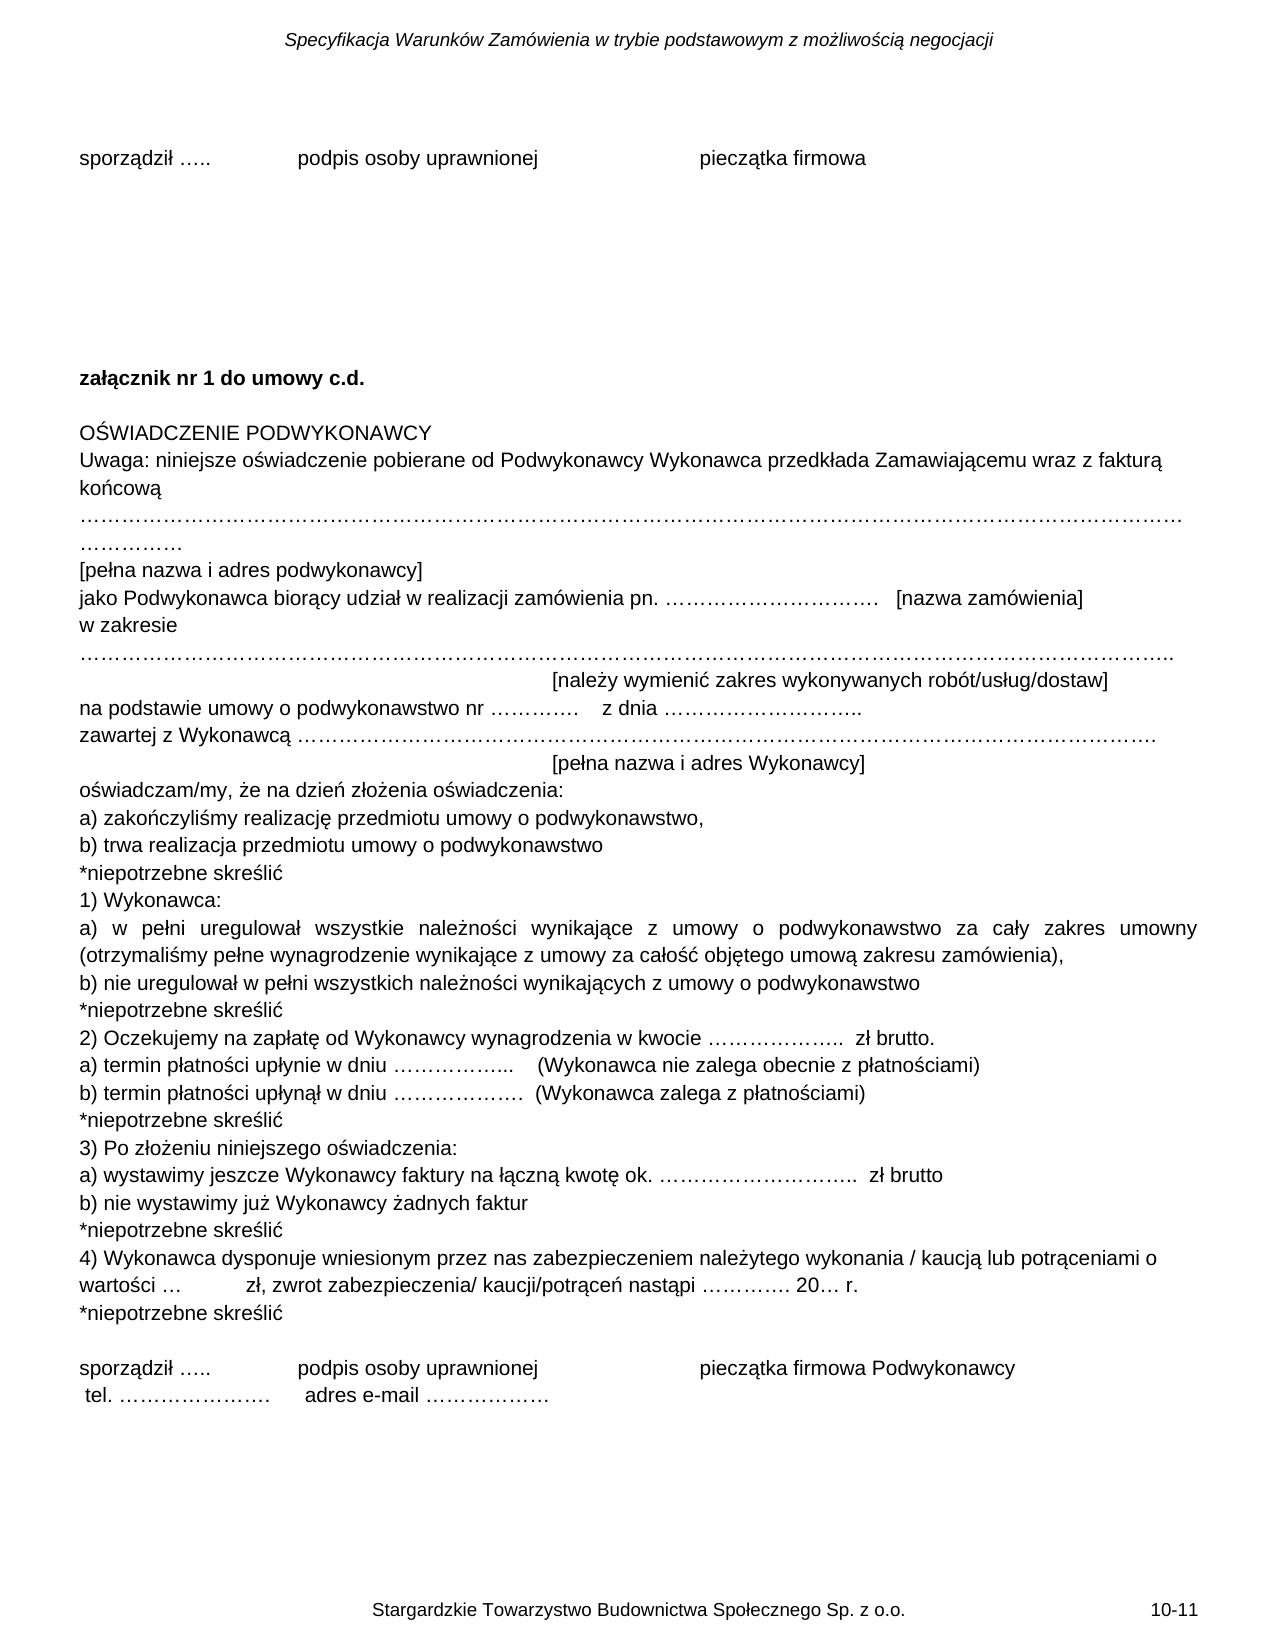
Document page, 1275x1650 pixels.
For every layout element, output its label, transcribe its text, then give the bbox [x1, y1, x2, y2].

text na podstawie umowy o podwykonawstwo nr …………. z dnia ……………………….. [79, 696, 1198, 719]
text oświadczam/my, że na dzień złożenia oświadczenia: [79, 778, 1198, 802]
text ………………………………………………………………………………………………………………………………………………………… [79, 503, 1198, 554]
text OŚWIADCZENIE PODWYKONAWCY [79, 421, 1198, 444]
text *niepotrzebne skreślić [79, 861, 1198, 884]
text [pełna nazwa i adres Wykonawcy] [79, 751, 1198, 774]
text a) w pełni uregulował wszystkie należności wynikające z umowy o podwykonawstwo za cały zakres umowny (otrzymaliśmy pełne wynagrodzenie wynikające z umowy za całość objętego umową zakresu zamówienia), [79, 916, 1198, 967]
text b) nie wystawimy już Wykonawcy żadnych faktur [79, 1191, 1198, 1214]
text *niepotrzebne skreślić [79, 1301, 1198, 1324]
text sporządził ….. podpis osoby uprawnionej pieczątka firmowa Podwykonawcy [79, 1356, 1198, 1379]
text tel. …………………. adres e-mail ……………… [79, 1383, 1198, 1407]
text *niepotrzebne skreślić [79, 998, 1198, 1022]
text [należy wymienić zakres wykonywanych robót/usług/dostaw] [79, 668, 1198, 692]
text zawartej z Wykonawcą ……………………………………………………………………………………………………………. [79, 723, 1198, 747]
text 2) Oczekujemy na zapłatę od Wykonawcy wynagrodzenia w kwocie ……………….. zł brutto. [79, 1026, 1198, 1049]
text jako Podwykonawca biorący udział w realizacji zamówienia pn. …………………………. [nazwa zamówienia] [79, 586, 1198, 609]
text [pełna nazwa i adres podwykonawcy] [79, 558, 1198, 582]
text w zakresie ………………………………………………………………………………………………………………………………………….. [79, 613, 1198, 664]
text a) zakończyliśmy realizację przedmiotu umowy o podwykonawstwo, [79, 806, 1198, 829]
text 4) Wykonawca dysponuje wniesionym przez nas zabezpieczeniem należytego wykonania / kaucją lub potrąceniami o wartości … zł, zwrot zabezpieczenia/ kaucji/potrąceń nastąpi …………. 20… r. [79, 1246, 1198, 1297]
text a) wystawimy jeszcze Wykonawcy faktury na łączną kwotę ok. ……………………….. zł brutto [79, 1163, 1198, 1187]
text b) nie uregulował w pełni wszystkich należności wynikających z umowy o podwykonawstwo [79, 971, 1198, 994]
text b) termin płatności upłynął w dniu ………………. (Wykonawca zalega z płatnościami) [79, 1081, 1198, 1104]
text załącznik nr 1 do umowy c.d. [79, 366, 1198, 389]
text 1) Wykonawca: [79, 888, 1198, 912]
text sporządził ….. podpis osoby uprawnionej pieczątka firmowa [79, 146, 1198, 169]
text b) trwa realizacja przedmiotu umowy o podwykonawstwo [79, 833, 1198, 857]
text Uwaga: niniejsze oświadczenie pobierane od Podwykonawcy Wykonawca przedkłada Zamawiającemu wraz z fakturą końcową [79, 448, 1198, 499]
text 3) Po złożeniu niniejszego oświadczenia: [79, 1136, 1198, 1159]
text *niepotrzebne skreślić [79, 1218, 1198, 1242]
text a) termin płatności upłynie w dniu ……………... (Wykonawca nie zalega obecnie z płatnościami) [79, 1053, 1198, 1077]
text *niepotrzebne skreślić [79, 1108, 1198, 1132]
